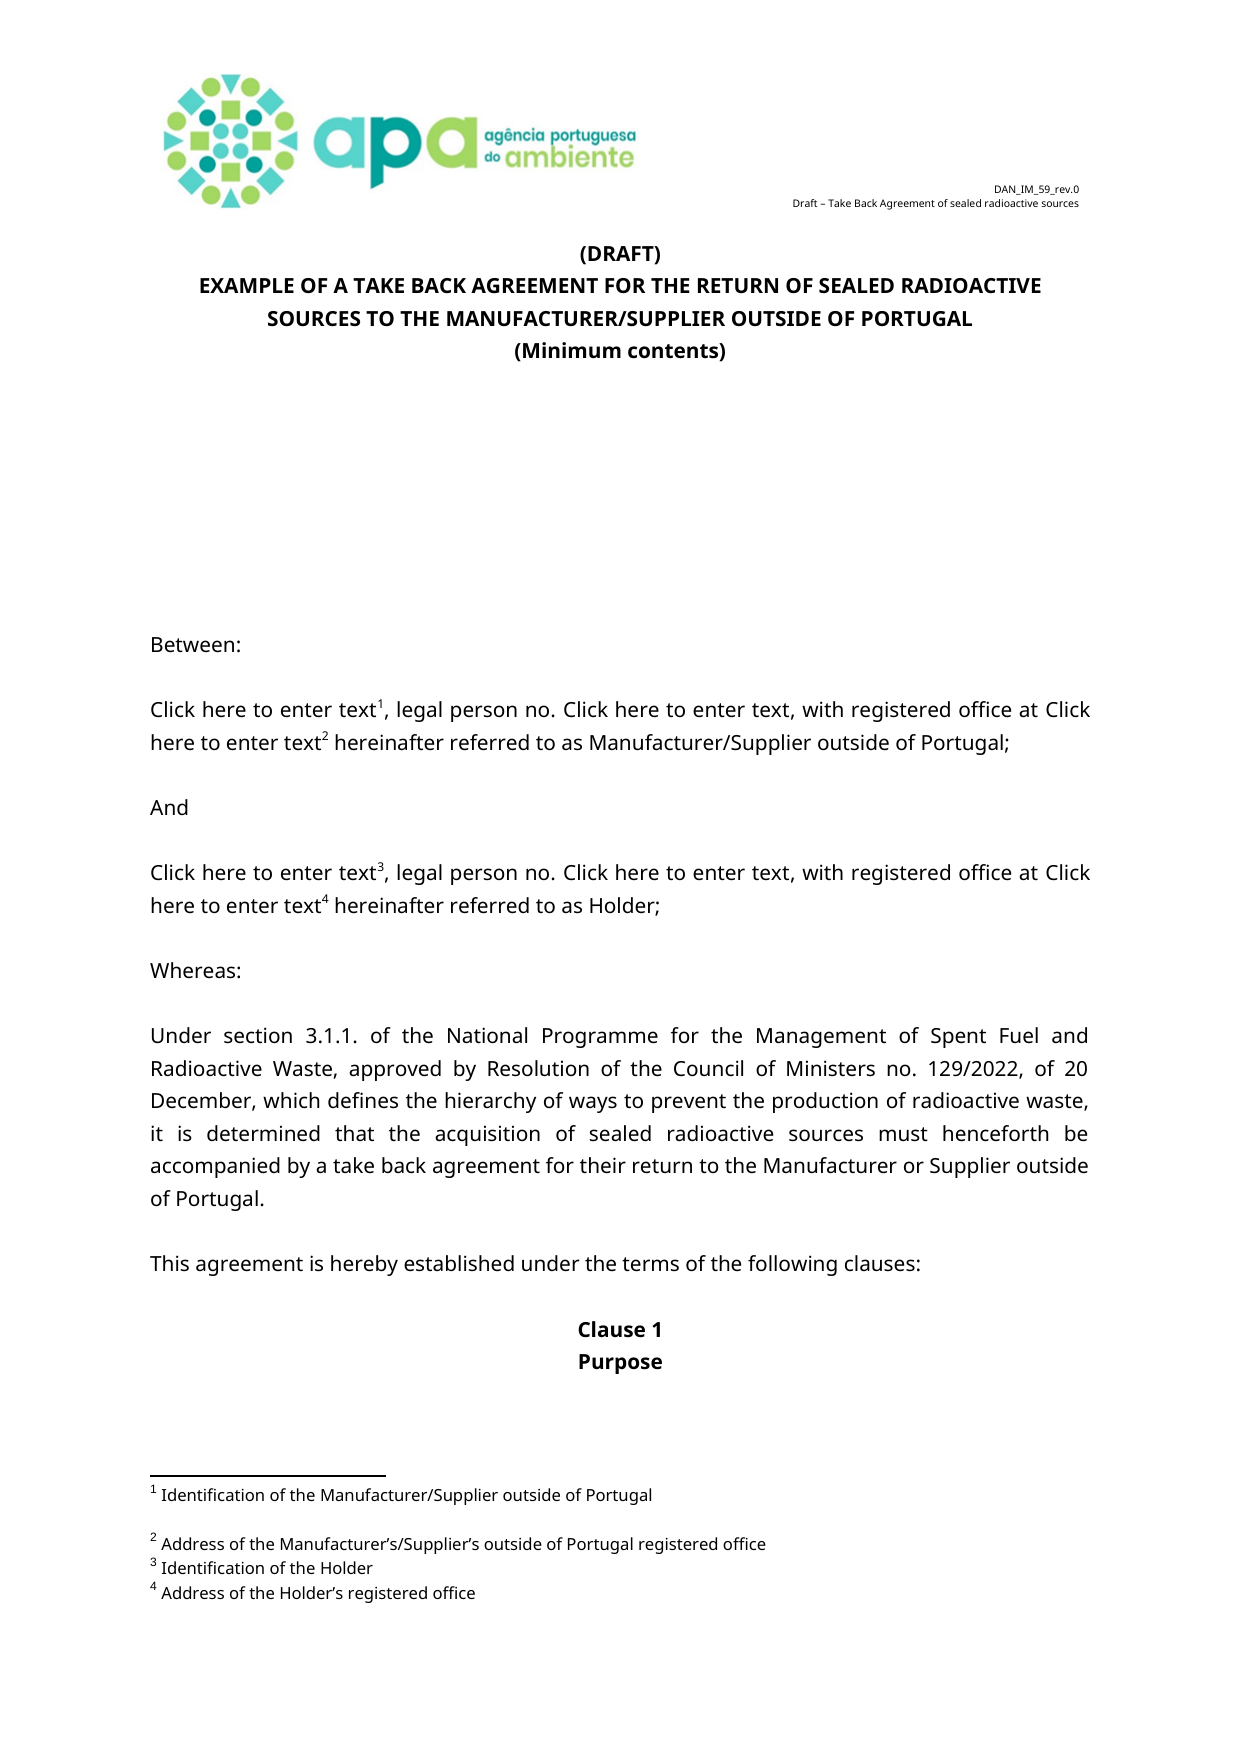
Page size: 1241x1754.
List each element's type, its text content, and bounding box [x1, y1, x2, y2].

text Whereas: [150, 956, 1090, 984]
text , legal person no. , with registered office at hereinafter referred to as Holder; [150, 858, 1090, 919]
text EXAMPLE OF A TAKE BACK AGREEMENT FOR THE RETURN OF SEALED RADIOACTIVE SOURCES TO THE MANUFACTURER/SUPPLIER OUTSIDE OF PORTUGAL [150, 271, 1090, 332]
text This agreement is hereby established under the terms of the following clauses: [150, 1249, 1090, 1278]
text And [150, 793, 1090, 821]
text (Minimum contents) [150, 337, 1090, 365]
text Purpose [150, 1347, 1090, 1376]
picture [161, 73, 640, 211]
text Between: [150, 630, 1090, 658]
text , legal person no. , with registered office at hereinafter referred to as Manufacturer/Supplier outside of Portugal; [150, 695, 1090, 756]
text Under section 3.1.1. of the National Programme for the Management of Spent Fuel and Radioactive Waste, approved by Resolution of the Council of Ministers no. 129/2022, of 20 December, which defines the hierarchy of ways to prevent the production of radioactive waste, it is determined that the acquisition of sealed radioactive sources must henceforth be accompanied by a take back agreement for their return to the Manufacturer or Supplier outside of Portugal. [150, 1021, 1090, 1213]
text Clause 1 [150, 1315, 1090, 1343]
text (DRAFT) [150, 239, 1090, 267]
